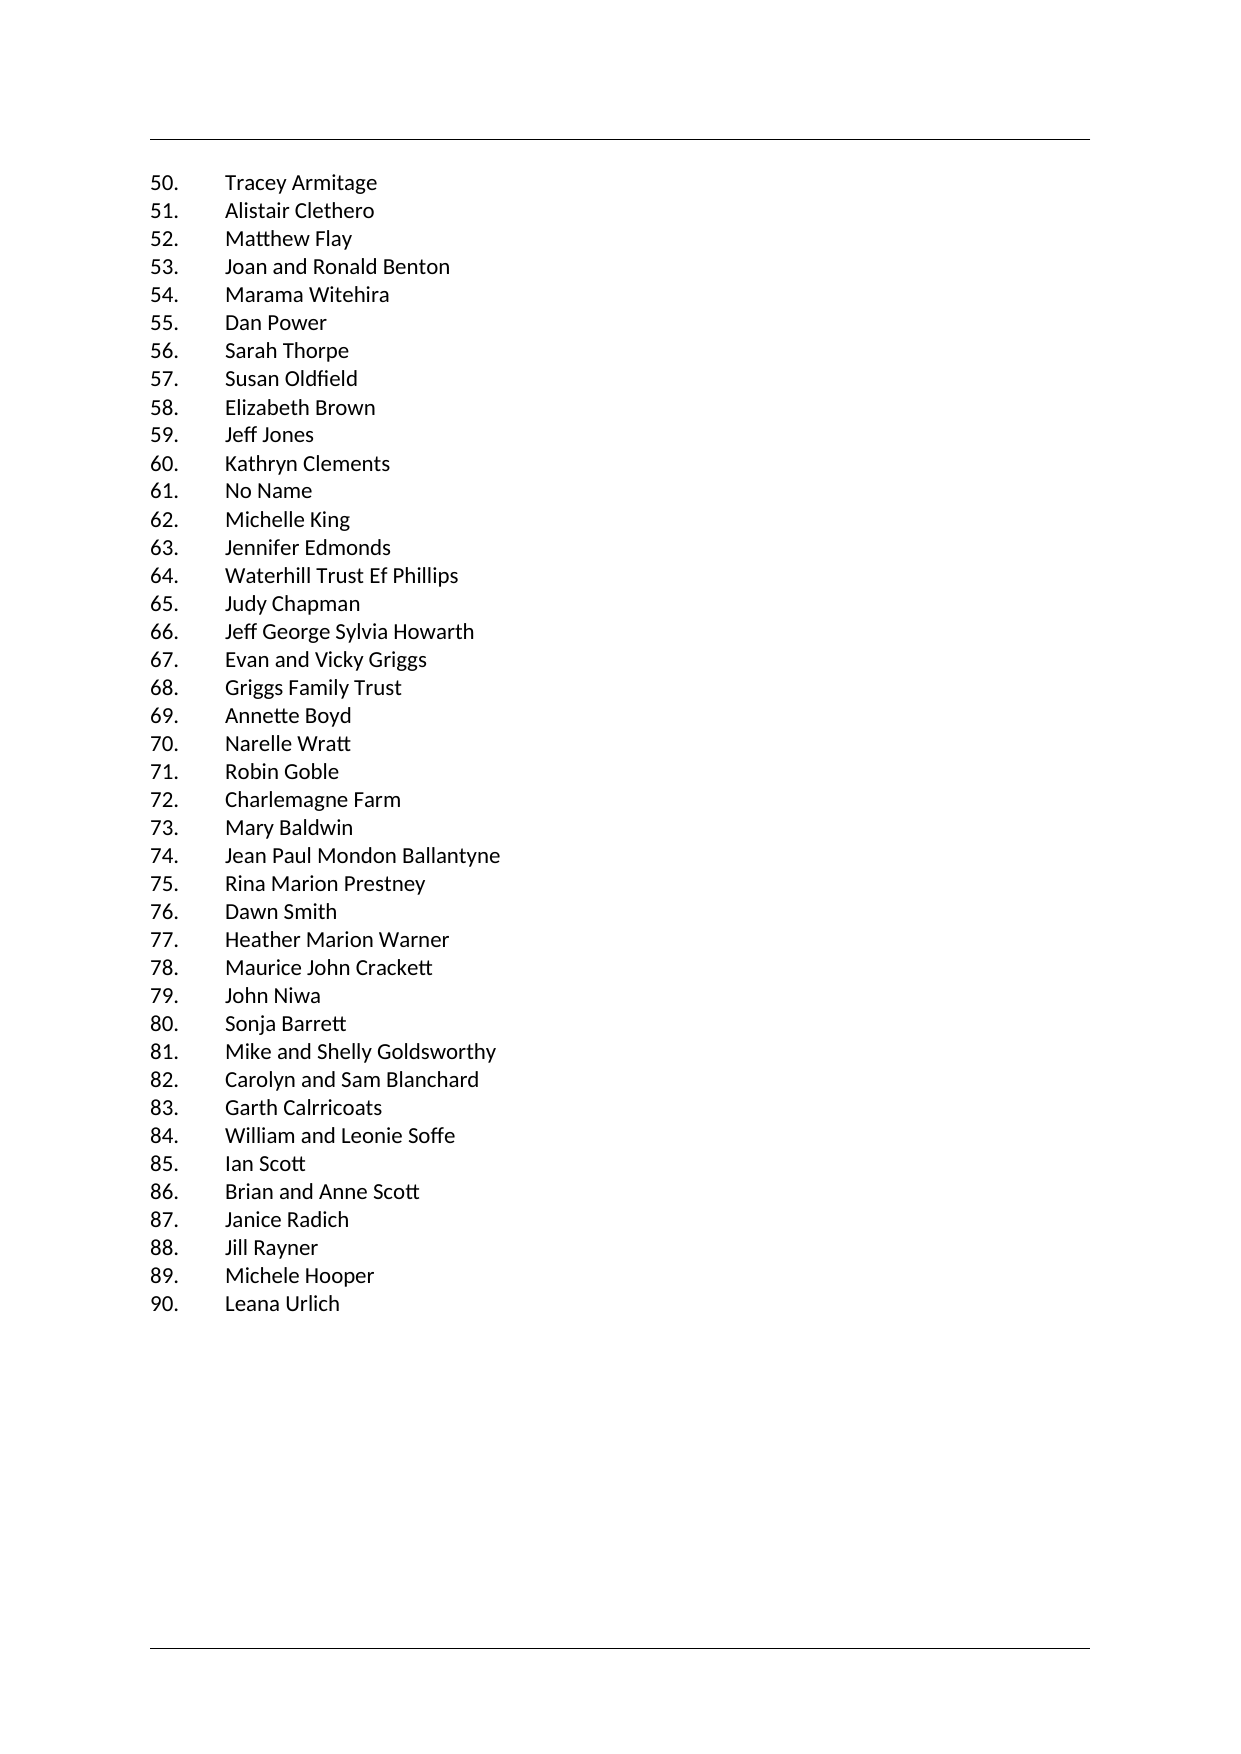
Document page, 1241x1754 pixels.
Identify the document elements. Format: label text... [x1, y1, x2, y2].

list Waterhill Trust Ef Phillips [150, 561, 1090, 589]
list Robin Goble [150, 757, 1090, 785]
list Garth Calrricoats [150, 1093, 1090, 1121]
list Carolyn and Sam Blanchard [150, 1065, 1090, 1093]
list Jill Rayner [150, 1233, 1090, 1261]
list Janice Radich [150, 1205, 1090, 1233]
list Jeff George Sylvia Howarth [150, 617, 1090, 645]
list Sonja Barrett [150, 1009, 1090, 1037]
list Michele Hooper [150, 1261, 1090, 1289]
list No Name [150, 477, 1090, 505]
list Susan Oldfield [150, 364, 1090, 393]
list Maurice John Crackett [150, 953, 1090, 981]
list Brian and Anne Scott [150, 1177, 1090, 1205]
list Joan and Ronald Benton [150, 252, 1090, 281]
list Annette Boyd [150, 701, 1090, 729]
list Tracey Armitage [150, 168, 1090, 196]
list Mary Baldwin [150, 813, 1090, 841]
list Narelle Wratt [150, 729, 1090, 757]
list Jean Paul Mondon Ballantyne [150, 841, 1090, 869]
list Heather Marion Warner [150, 925, 1090, 953]
list Elizabeth Brown [150, 393, 1090, 421]
list Michelle King [150, 505, 1090, 533]
list Charlemagne Farm [150, 785, 1090, 813]
list William and Leonie Soffe [150, 1121, 1090, 1149]
list Marama Witehira [150, 281, 1090, 308]
list Leana Urlich [150, 1289, 1090, 1317]
list Kathryn Clements [150, 449, 1090, 477]
list Mike and Shelly Goldsworthy [150, 1037, 1090, 1065]
list Jeff Jones [150, 421, 1090, 449]
list Ian Scott [150, 1149, 1090, 1177]
list Dan Power [150, 308, 1090, 337]
list Matthew Flay [150, 224, 1090, 252]
list Jennifer Edmonds [150, 533, 1090, 561]
list Rina Marion Prestney [150, 869, 1090, 897]
list Griggs Family Trust [150, 673, 1090, 701]
list John Niwa [150, 981, 1090, 1009]
list Dawn Smith [150, 897, 1090, 925]
list Judy Chapman [150, 589, 1090, 617]
list Alistair Clethero [150, 196, 1090, 224]
list Sarah Thorpe [150, 337, 1090, 364]
list Evan and Vicky Griggs [150, 645, 1090, 673]
